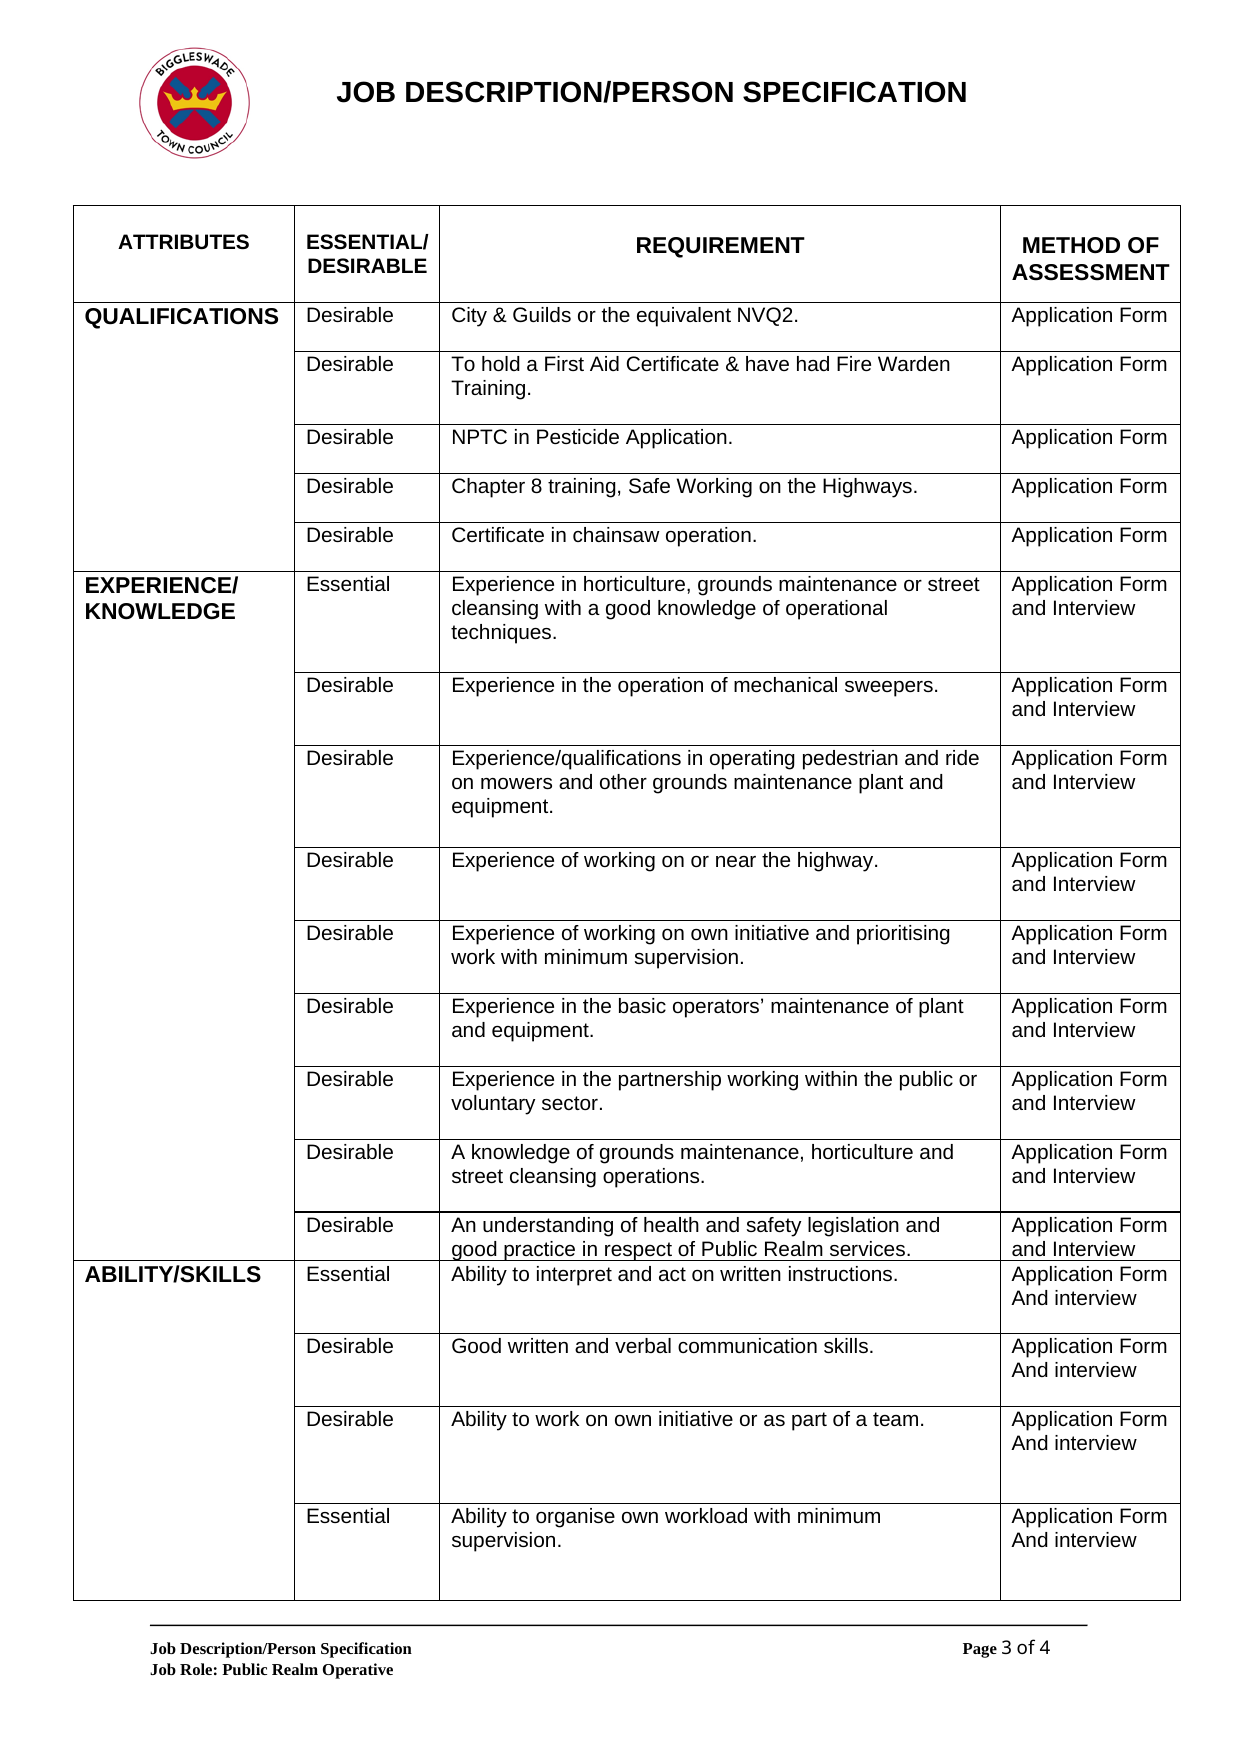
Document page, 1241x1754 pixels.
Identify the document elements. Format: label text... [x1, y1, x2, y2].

table_cell Application Form and Interview [1001, 1067, 1180, 1138]
table_header REQUIREMENT [440, 206, 1000, 302]
table_cell Good written and verbal communication skills. [440, 1334, 1000, 1406]
table_cell Chapter 8 training, Safe Working on the Highways. [440, 474, 1000, 522]
table_cell QUALIFICATIONS [74, 303, 294, 571]
table_cell Essential [295, 572, 439, 672]
table_header ESSENTIAL/ DESIRABLE [295, 206, 439, 302]
table_cell Desirable [295, 1334, 439, 1406]
table_cell Application Form [1001, 352, 1180, 424]
table_cell An understanding of health and safety legislation and good practice in respect of Public Realm services. [440, 1213, 1000, 1260]
table_cell Desirable [295, 1067, 439, 1138]
table_cell Experience of working on or near the highway. [440, 848, 1000, 920]
table_cell Desirable [295, 352, 439, 424]
table_cell Application Form and Interview [1001, 848, 1180, 920]
table_cell City & Guilds or the equivalent NVQ2. [440, 303, 1000, 351]
table_cell Application Form [1001, 523, 1180, 571]
table_cell Experience/qualifications in operating pedestrian and ride on mowers and other grounds maintenance plant and equipment. [440, 746, 1000, 847]
table_cell Desirable [295, 673, 439, 745]
table_cell Desirable [295, 474, 439, 522]
table_cell Desirable [295, 1407, 439, 1503]
table_cell Experience in the basic operators’ maintenance of plant and equipment. [440, 994, 1000, 1066]
table_cell EXPERIENCE/ KNOWLEDGE [74, 572, 294, 1260]
table_cell Application Form And interview [1001, 1334, 1180, 1406]
table_cell NPTC in Pesticide Application. [440, 425, 1000, 473]
table_cell Application Form and Interview [1001, 994, 1180, 1066]
table_cell Desirable [295, 303, 439, 351]
table_header METHOD OF ASSESSMENT [1001, 206, 1180, 302]
table_cell Ability to work on own initiative or as part of a team. [440, 1407, 1000, 1503]
table_cell Ability to interpret and act on written instructions. [440, 1261, 1000, 1333]
table_cell Desirable [295, 523, 439, 571]
table_cell Application Form [1001, 425, 1180, 473]
table_cell A knowledge of grounds maintenance, horticulture and street cleansing operations. [440, 1140, 1000, 1211]
table_cell Application Form And interview [1001, 1407, 1180, 1503]
table_cell Experience in the partnership working within the public or voluntary sector. [440, 1067, 1000, 1138]
table_cell Desirable [295, 921, 439, 993]
table_cell Experience of working on own initiative and prioritising work with minimum supervision. [440, 921, 1000, 993]
table_cell Application Form [1001, 474, 1180, 522]
picture [133, 31, 265, 161]
table_cell Application Form and Interview [1001, 921, 1180, 993]
table_cell Ability to organise own workload with minimum supervision. [440, 1504, 1000, 1600]
table_cell Desirable [295, 1140, 439, 1211]
table_cell Application Form And interview [1001, 1504, 1180, 1600]
table_cell To hold a First Aid Certificate & have had Fire Warden Training. [440, 352, 1000, 424]
table_cell Application Form [1001, 303, 1180, 351]
table_cell Desirable [295, 848, 439, 920]
table_cell Essential [295, 1504, 439, 1600]
table_cell Desirable [295, 994, 439, 1066]
table_cell Application Form and Interview [1001, 1140, 1180, 1211]
table_cell Desirable [295, 746, 439, 847]
table_cell ABILITY/SKILLS [74, 1261, 294, 1600]
table_header ATTRIBUTES [74, 206, 294, 302]
table_cell Application Form and Interview [1001, 1213, 1180, 1260]
table_cell Certificate in chainsaw operation. [440, 523, 1000, 571]
table_cell Essential [295, 1261, 439, 1333]
table_cell Application Form and Interview [1001, 746, 1180, 847]
table_cell Desirable [295, 425, 439, 473]
table_cell Application Form And interview [1001, 1261, 1180, 1333]
table_cell Experience in horticulture, grounds maintenance or street cleansing with a good knowledge of operational techniques. [440, 572, 1000, 672]
table_cell Desirable [295, 1213, 439, 1260]
table_cell Application Form and Interview [1001, 572, 1180, 672]
table_cell Application Form and Interview [1001, 673, 1180, 745]
table_cell Experience in the operation of mechanical sweepers. [440, 673, 1000, 745]
